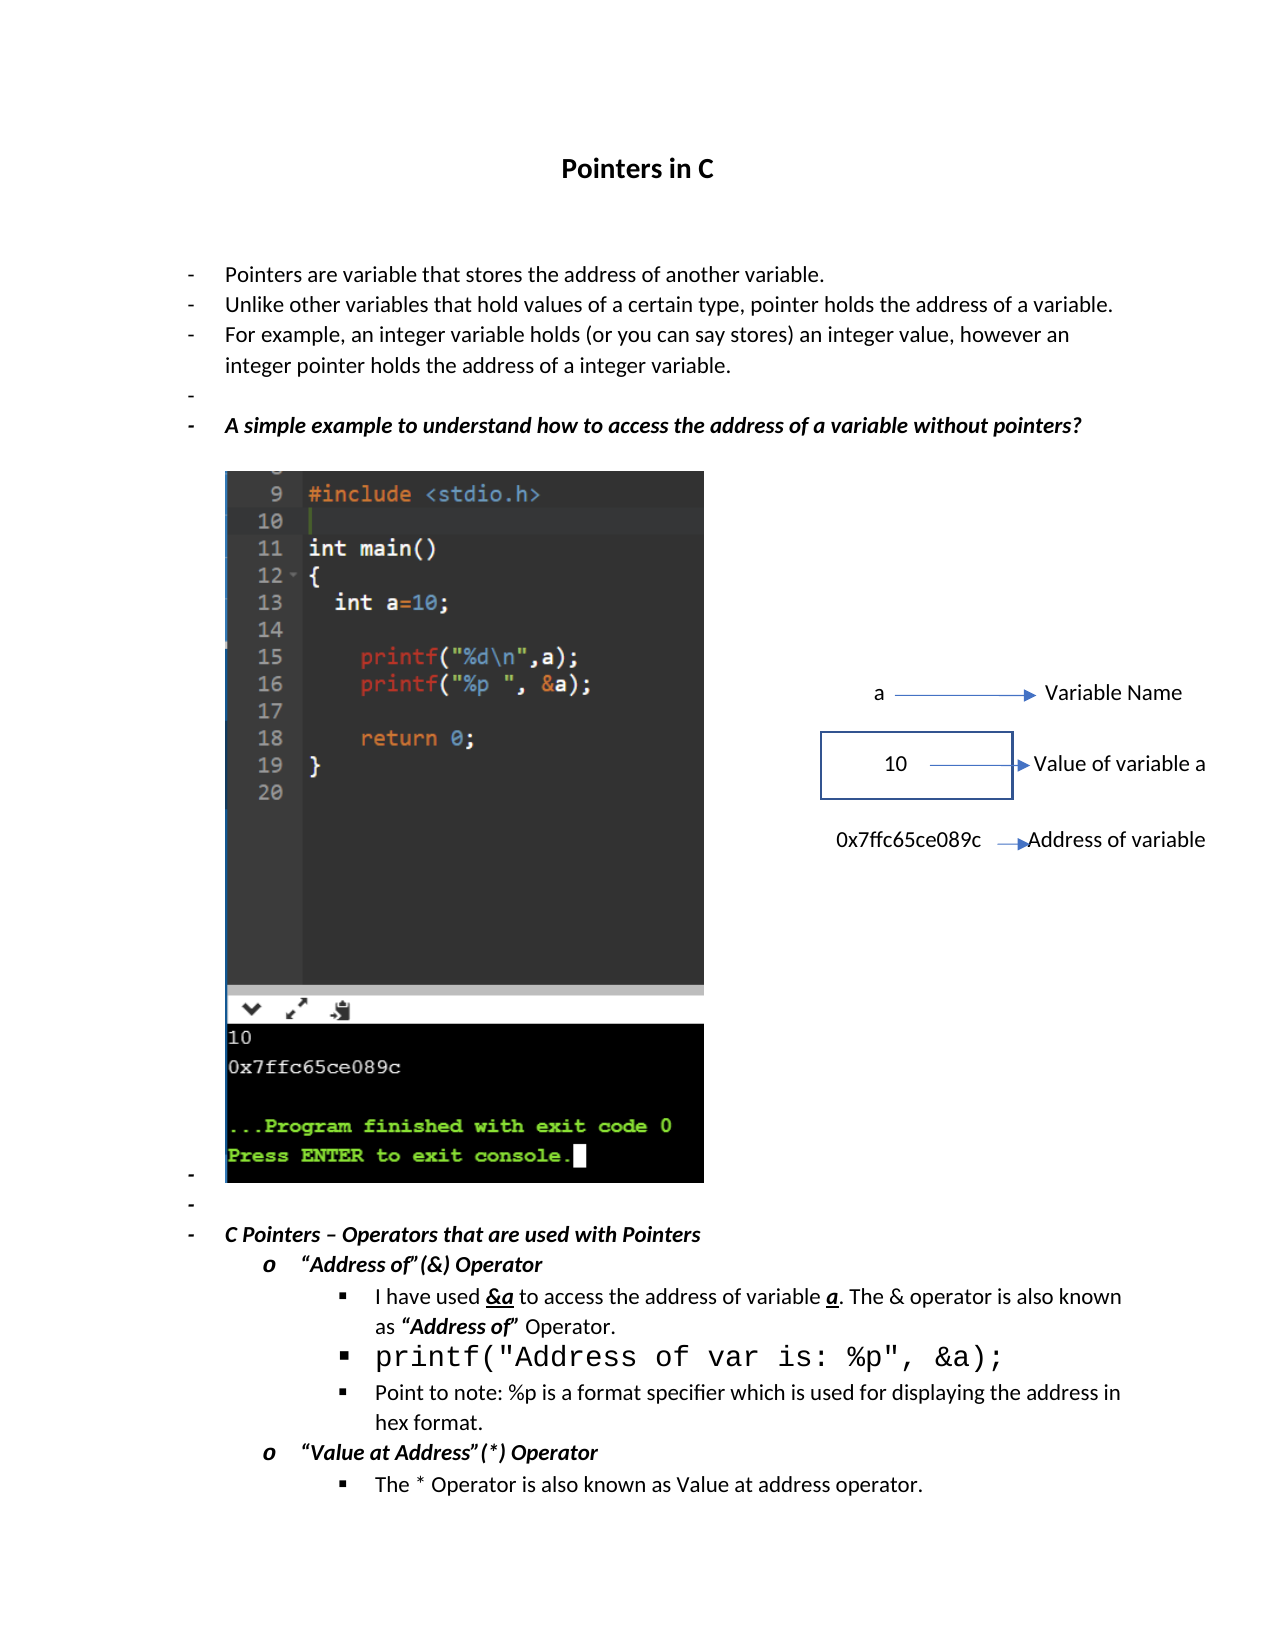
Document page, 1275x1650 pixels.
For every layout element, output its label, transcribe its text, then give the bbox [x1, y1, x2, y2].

list Unlike other variables that hold values of a certain type, pointer holds the address of a variable. [187, 290, 1125, 318]
list Point to note: %p is a format specifier which is used for displaying the address in hex format. [337, 1378, 1125, 1436]
list A simple example to understand how to access the address of a variable without pointers? [187, 411, 1125, 439]
list I have used &a to access the address of variable a. The & operator is also known as “Address of” Operator. [337, 1282, 1125, 1340]
list Pointers are variable that stores the address of another variable. [187, 260, 1125, 288]
list The * Operator is also known as Value at address operator. [337, 1470, 1125, 1498]
text Pointers in C [150, 150, 1125, 186]
list “Value at Address”(*) Operator [262, 1438, 1125, 1468]
picture [225, 471, 704, 1183]
list For example, an integer variable holds (or you can say stores) an integer value, however an integer pointer holds the address of a integer variable. [187, 321, 1125, 379]
list “Address of”(&) Operator [262, 1251, 1125, 1280]
list C Pointers – Operators that are used with Pointers [187, 1220, 1125, 1248]
list printf("Address of var is: %p", &a); [337, 1342, 1125, 1375]
